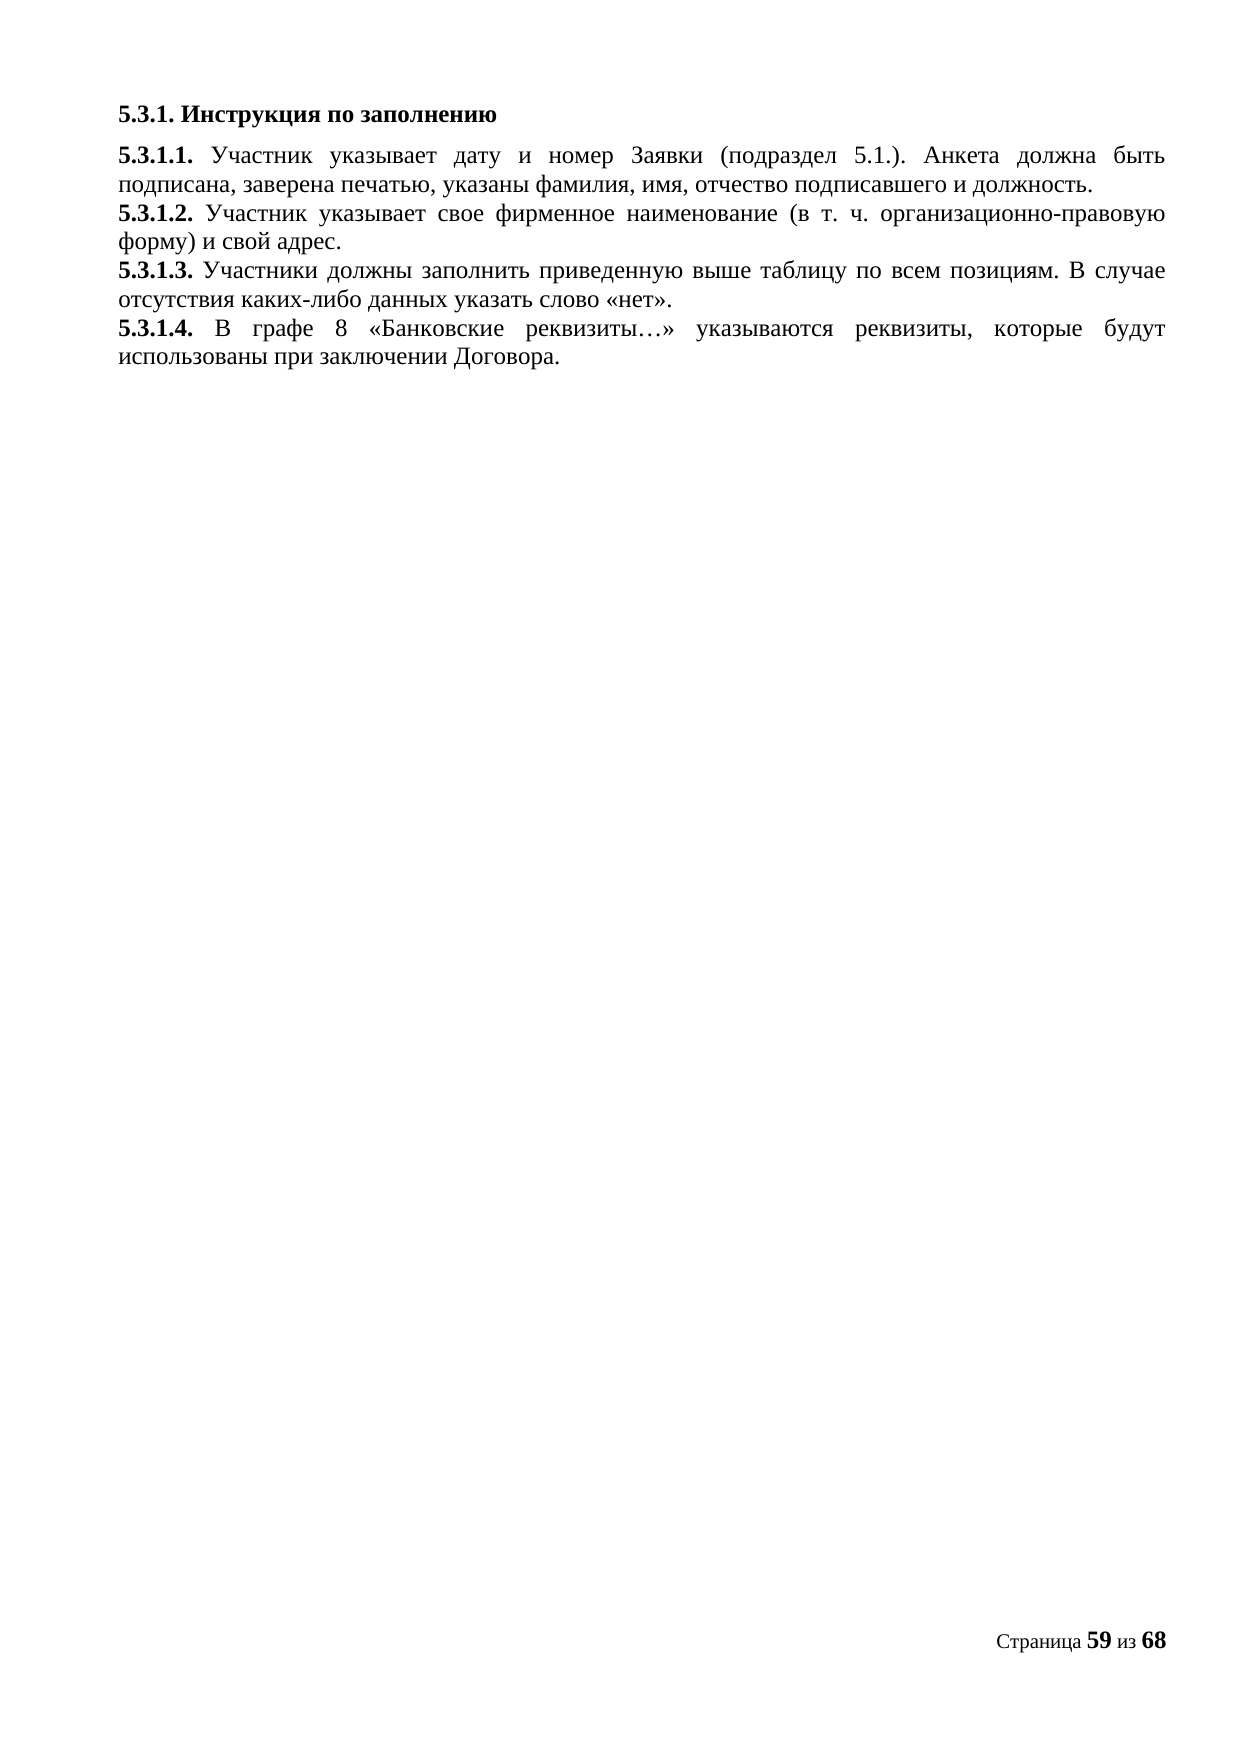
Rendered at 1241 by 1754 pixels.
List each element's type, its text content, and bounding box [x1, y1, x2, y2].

text 5.3.1.3. Участники должны заполнить приведенную выше таблицу по всем позициям. В случае отсутствия каких-либо данных указать слово «нет». [118, 255, 1166, 313]
text 5.3.1.1. Участник указывает дату и номер Заявки (подраздел 5.1.). Анкета должна быть подписана, заверена печатью, указаны фамилия, имя, отчество подписавшего и должность. [118, 140, 1166, 198]
text 5.3.1.4. В графе 8 «Банковские реквизиты…» указываются реквизиты, которые будут использованы при заключении Договора. [118, 313, 1166, 370]
text 5.3.1. Инструкция по заполнению [118, 99, 1166, 128]
text 5.3.1.2. Участник указывает свое фирменное наименование (в т. ч. организационно-правовую форму) и свой адрес. [118, 198, 1166, 255]
